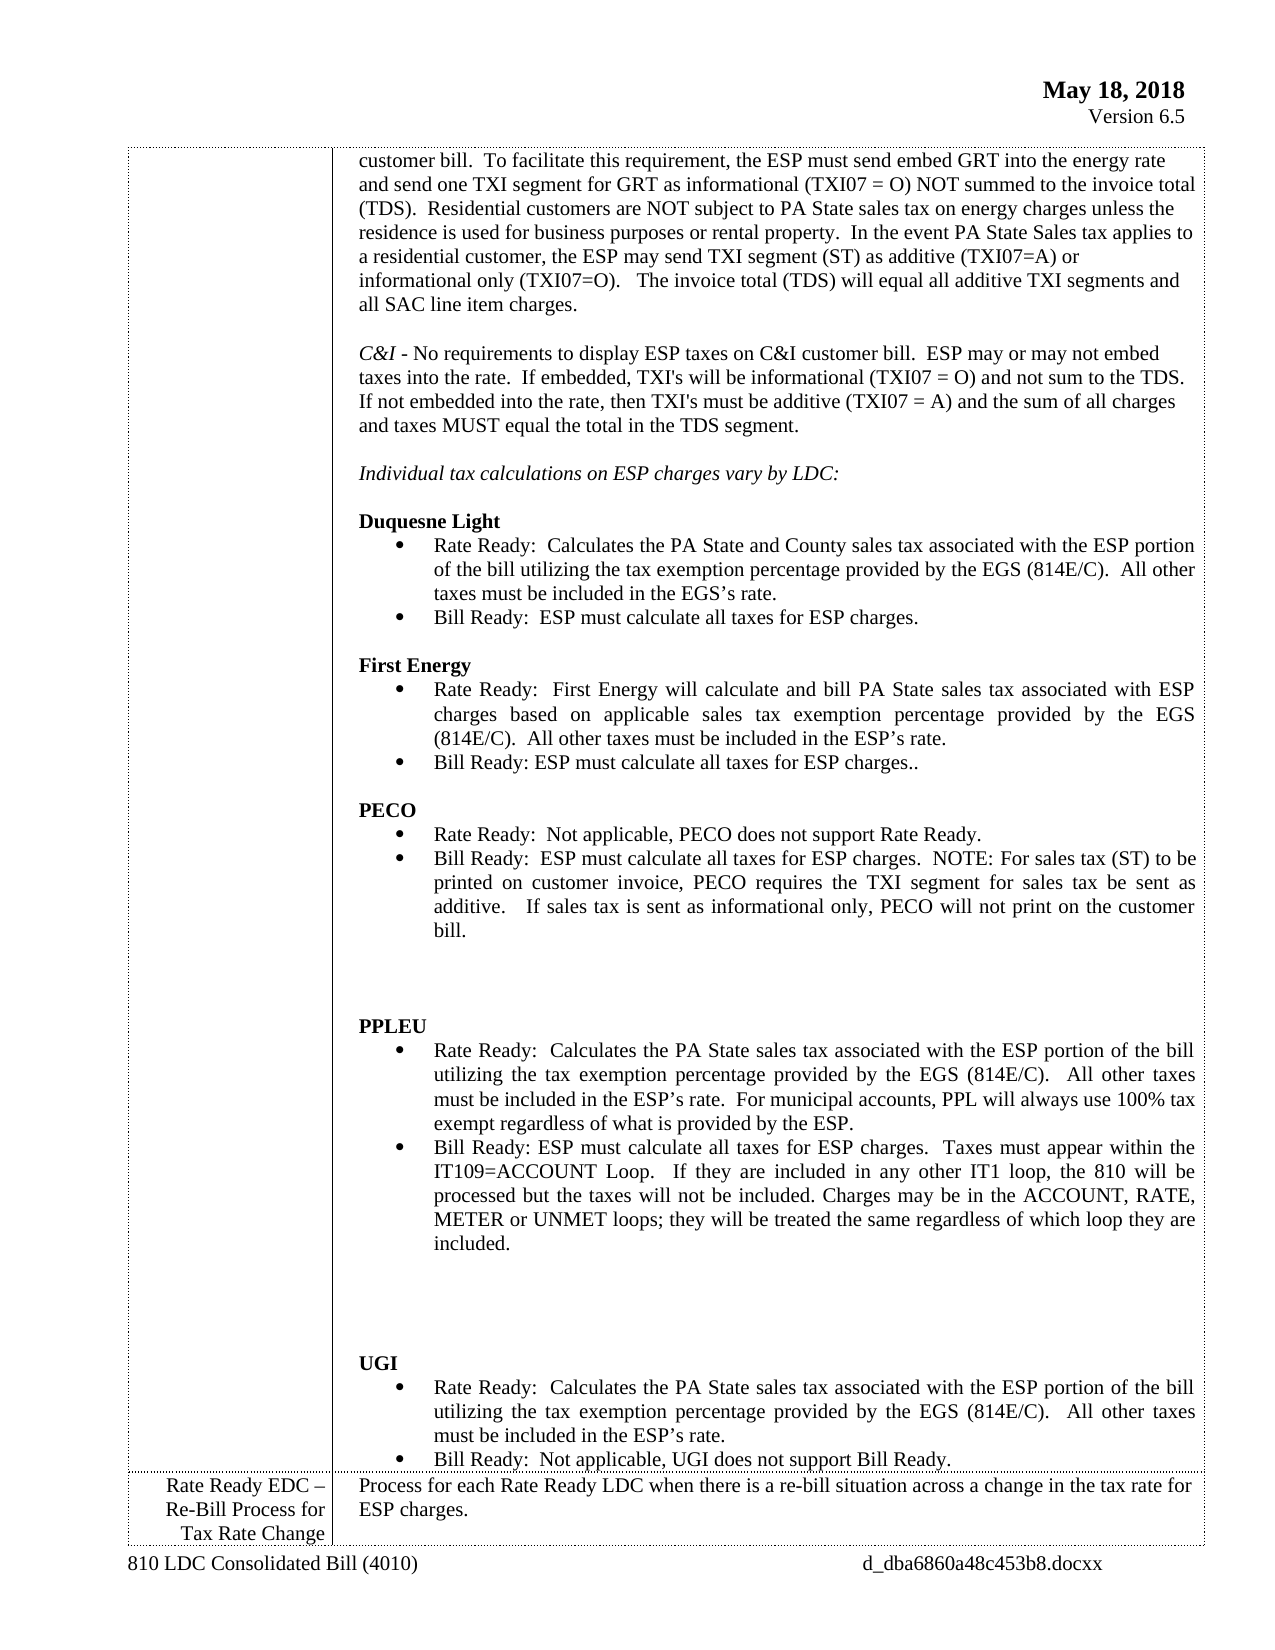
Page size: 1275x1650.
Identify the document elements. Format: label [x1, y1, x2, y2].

table_cell [333, 147, 351, 1471]
table_cell [128, 1471, 332, 1545]
table_cell [333, 1471, 351, 1545]
table_cell [351, 1471, 1204, 1545]
table_cell [351, 147, 1204, 1471]
table_cell [128, 147, 332, 1471]
